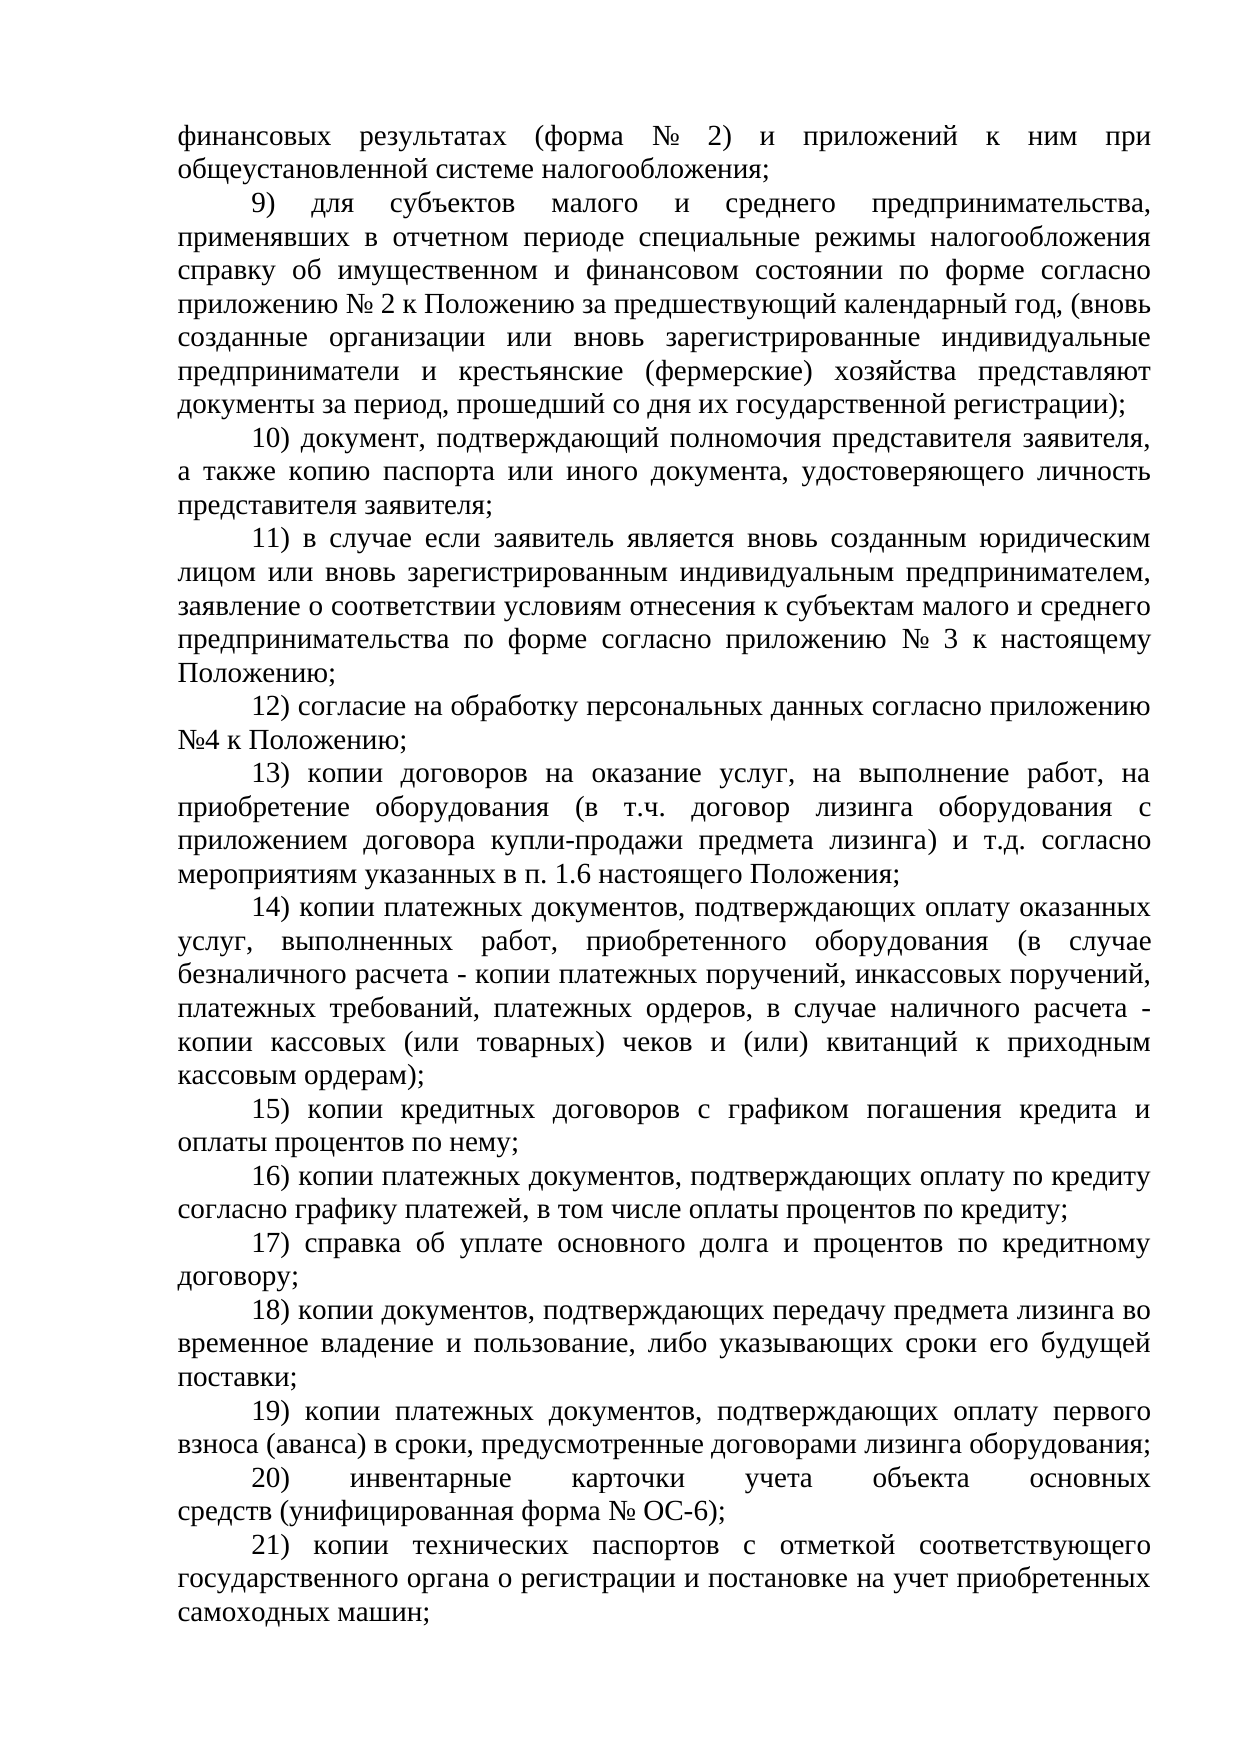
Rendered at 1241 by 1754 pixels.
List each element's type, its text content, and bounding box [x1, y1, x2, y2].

text 21) копии технических паспортов с отметкой соответствующего государственного органа о регистрации и постановке на учет приобретенных самоходных машин; [177, 1527, 1152, 1627]
text 15) копии кредитных договоров с графиком погашения кредита и оплаты процентов по нему; [177, 1091, 1152, 1158]
text 20) инвентарные карточки учета объекта основных средств (унифицированная форма № ОС-6); [177, 1460, 1152, 1527]
text 18) копии документов, подтверждающих передачу предмета лизинга во временное владение и пользование, либо указывающих сроки его будущей поставки; [177, 1292, 1152, 1393]
text 11) в случае если заявитель является вновь созданным юридическим лицом или вновь зарегистрированным индивидуальным предпринимателем, заявление о соответствии условиям отнесения к субъектам малого и среднего предпринимательства по форме согласно приложению № 3 к настоящему Положению; [177, 521, 1152, 688]
text 9) для субъектов малого и среднего предпринимательства, применявших в отчетном периоде специальные режимы налогообложения справку об имущественном и финансовом состоянии по форме согласно приложению № 2 к Положению за предшествующий календарный год, (вновь созданные организации или вновь зарегистрированные индивидуальные предприниматели и крестьянские (фермерские) хозяйства представляют документы за период, прошедший со дня их государственной регистрации); [177, 185, 1152, 420]
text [177, 118, 1152, 185]
text 19) копии платежных документов, подтверждающих оплату первого взноса (аванса) в сроки, предусмотренные договорами лизинга оборудования; [177, 1393, 1152, 1460]
text 13) копии договоров на оказание услуг, на выполнение работ, на приобретение оборудования (в т.ч. договор лизинга оборудования с приложением договора купли-продажи предмета лизинга) и т.д. согласно мероприятиям указанных в п. 1.6 настоящего Положения; [177, 755, 1152, 889]
text 12) согласие на обработку персональных данных согласно приложению №4 к Положению; [177, 688, 1152, 755]
text 17) справка об уплате основного долга и процентов по кредитному договору; [177, 1225, 1152, 1292]
text 16) копии платежных документов, подтверждающих оплату по кредиту согласно графику платежей, в том числе оплаты процентов по кредиту; [177, 1158, 1152, 1225]
text 14) копии платежных документов, подтверждающих оплату оказанных услуг, выполненных работ, приобретенного оборудования (в случае безналичного расчета - копии платежных поручений, инкассовых поручений, платежных требований, платежных ордеров, в случае наличного расчета - копии кассовых (или товарных) чеков и (или) квитанций к приходным кассовым ордерам); [177, 889, 1152, 1091]
text 10) документ, подтверждающий полномочия представителя заявителя, а также копию паспорта или иного документа, удостоверяющего личность представителя заявителя; [177, 420, 1152, 521]
